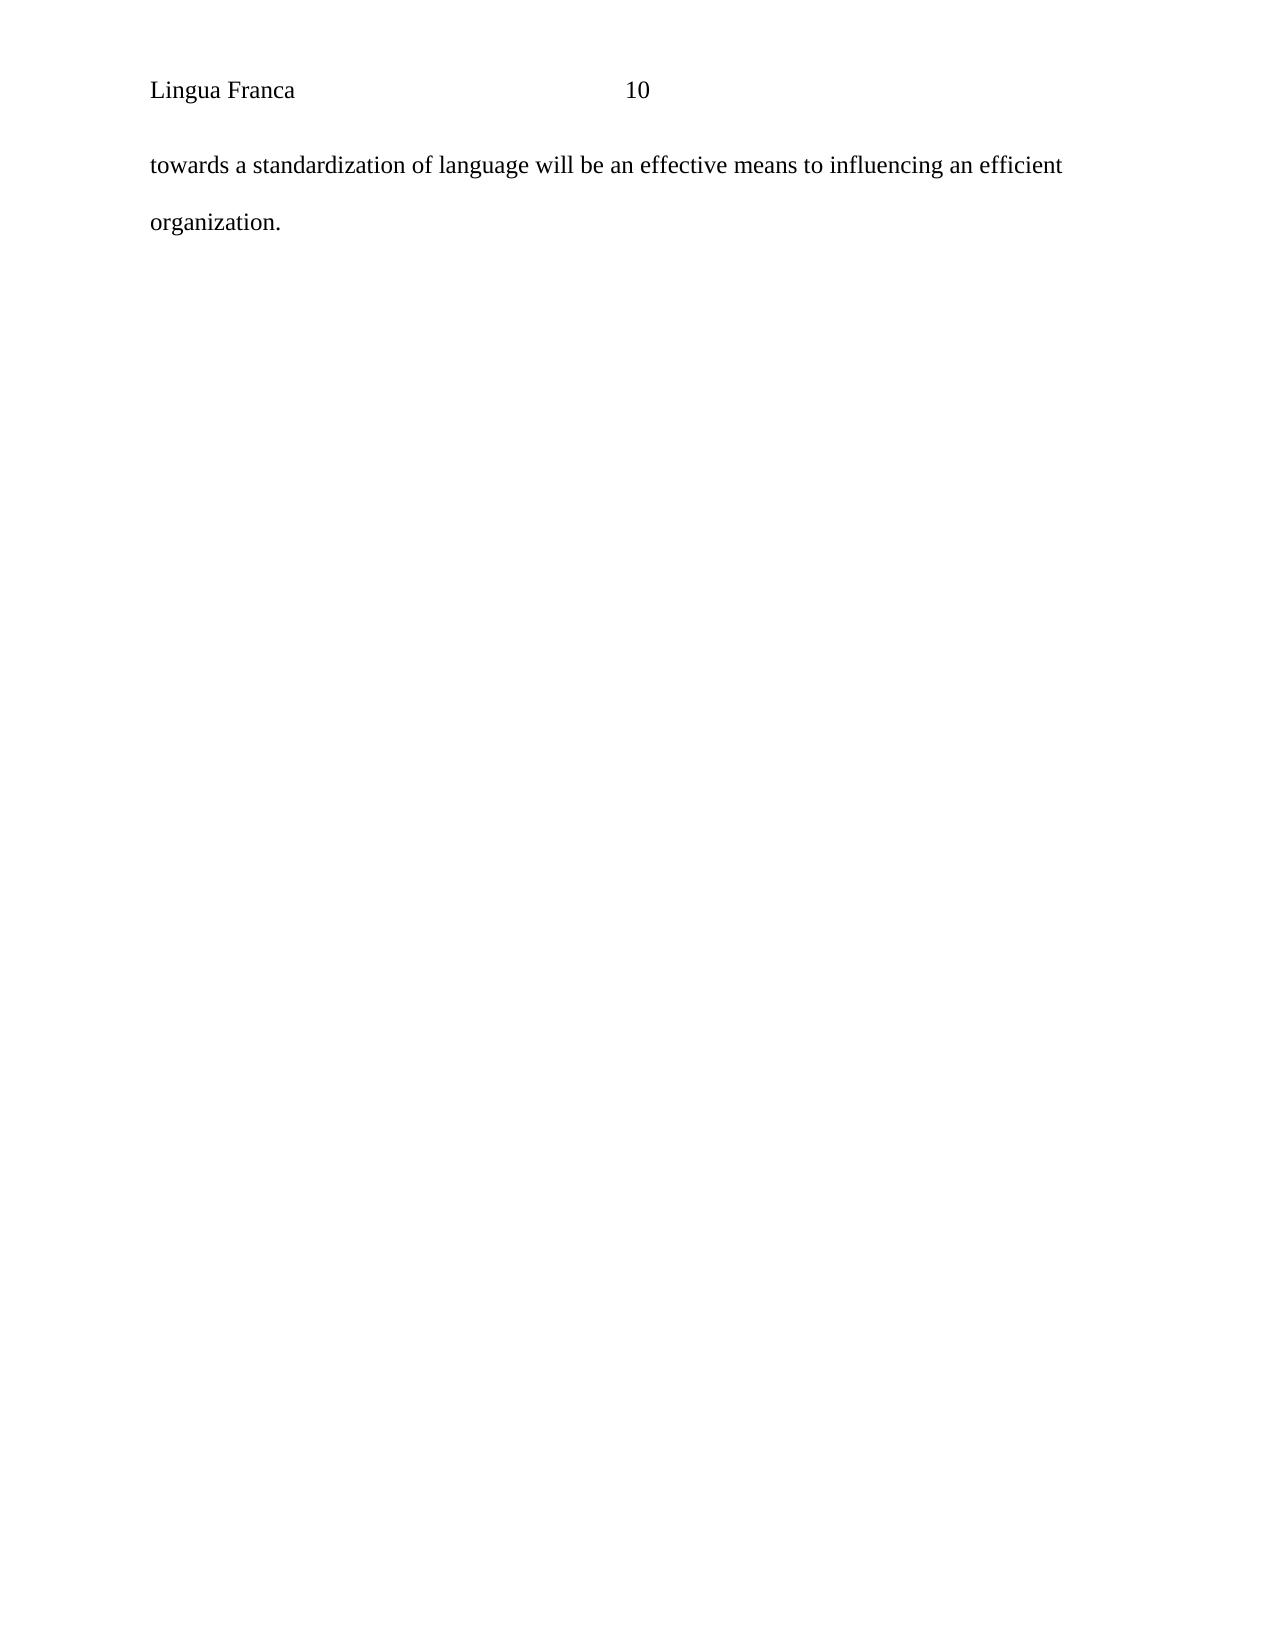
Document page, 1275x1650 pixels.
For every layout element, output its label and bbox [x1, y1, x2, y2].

text [150, 150, 1125, 236]
